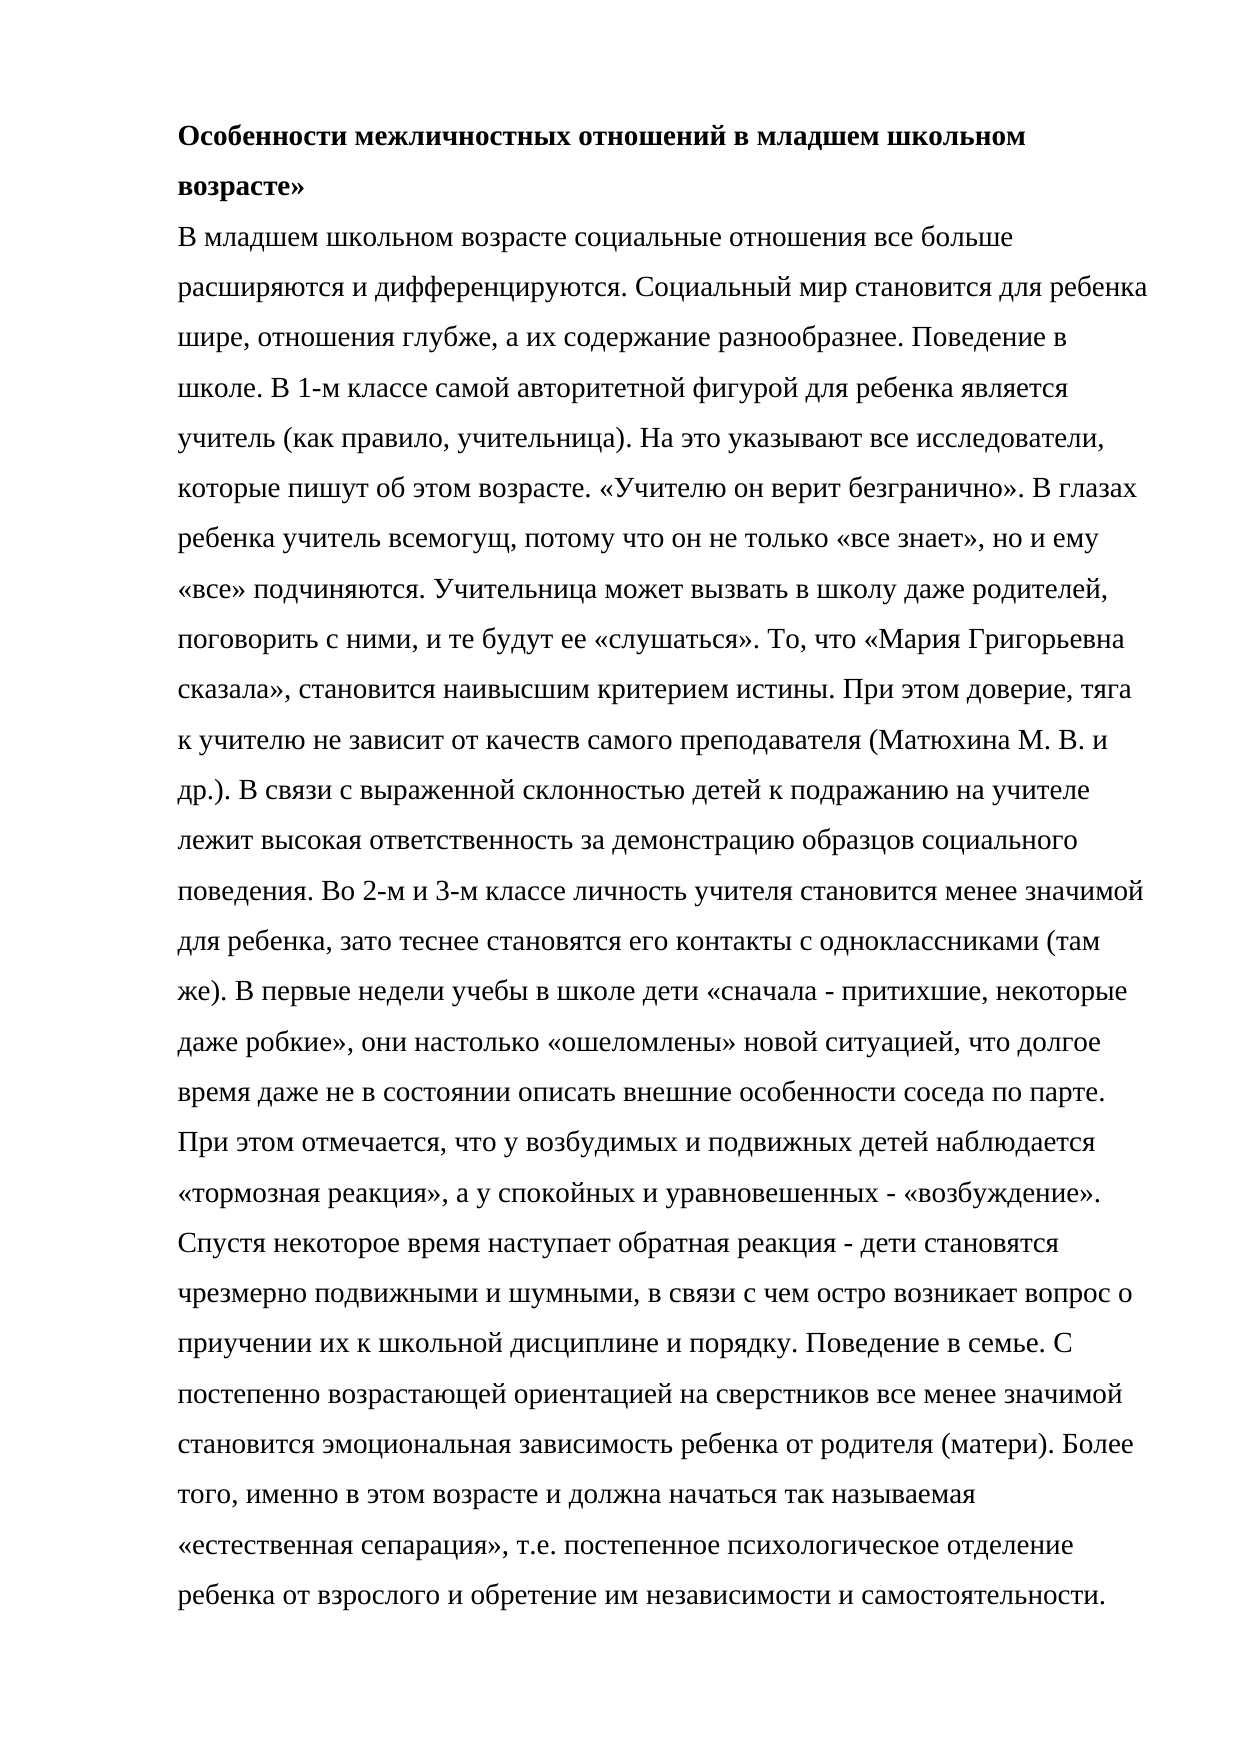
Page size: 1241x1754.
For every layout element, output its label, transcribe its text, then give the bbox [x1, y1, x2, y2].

text Особенности межличностных отношений в младшем школьном возрасте» [177, 118, 1152, 202]
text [177, 219, 1152, 1611]
